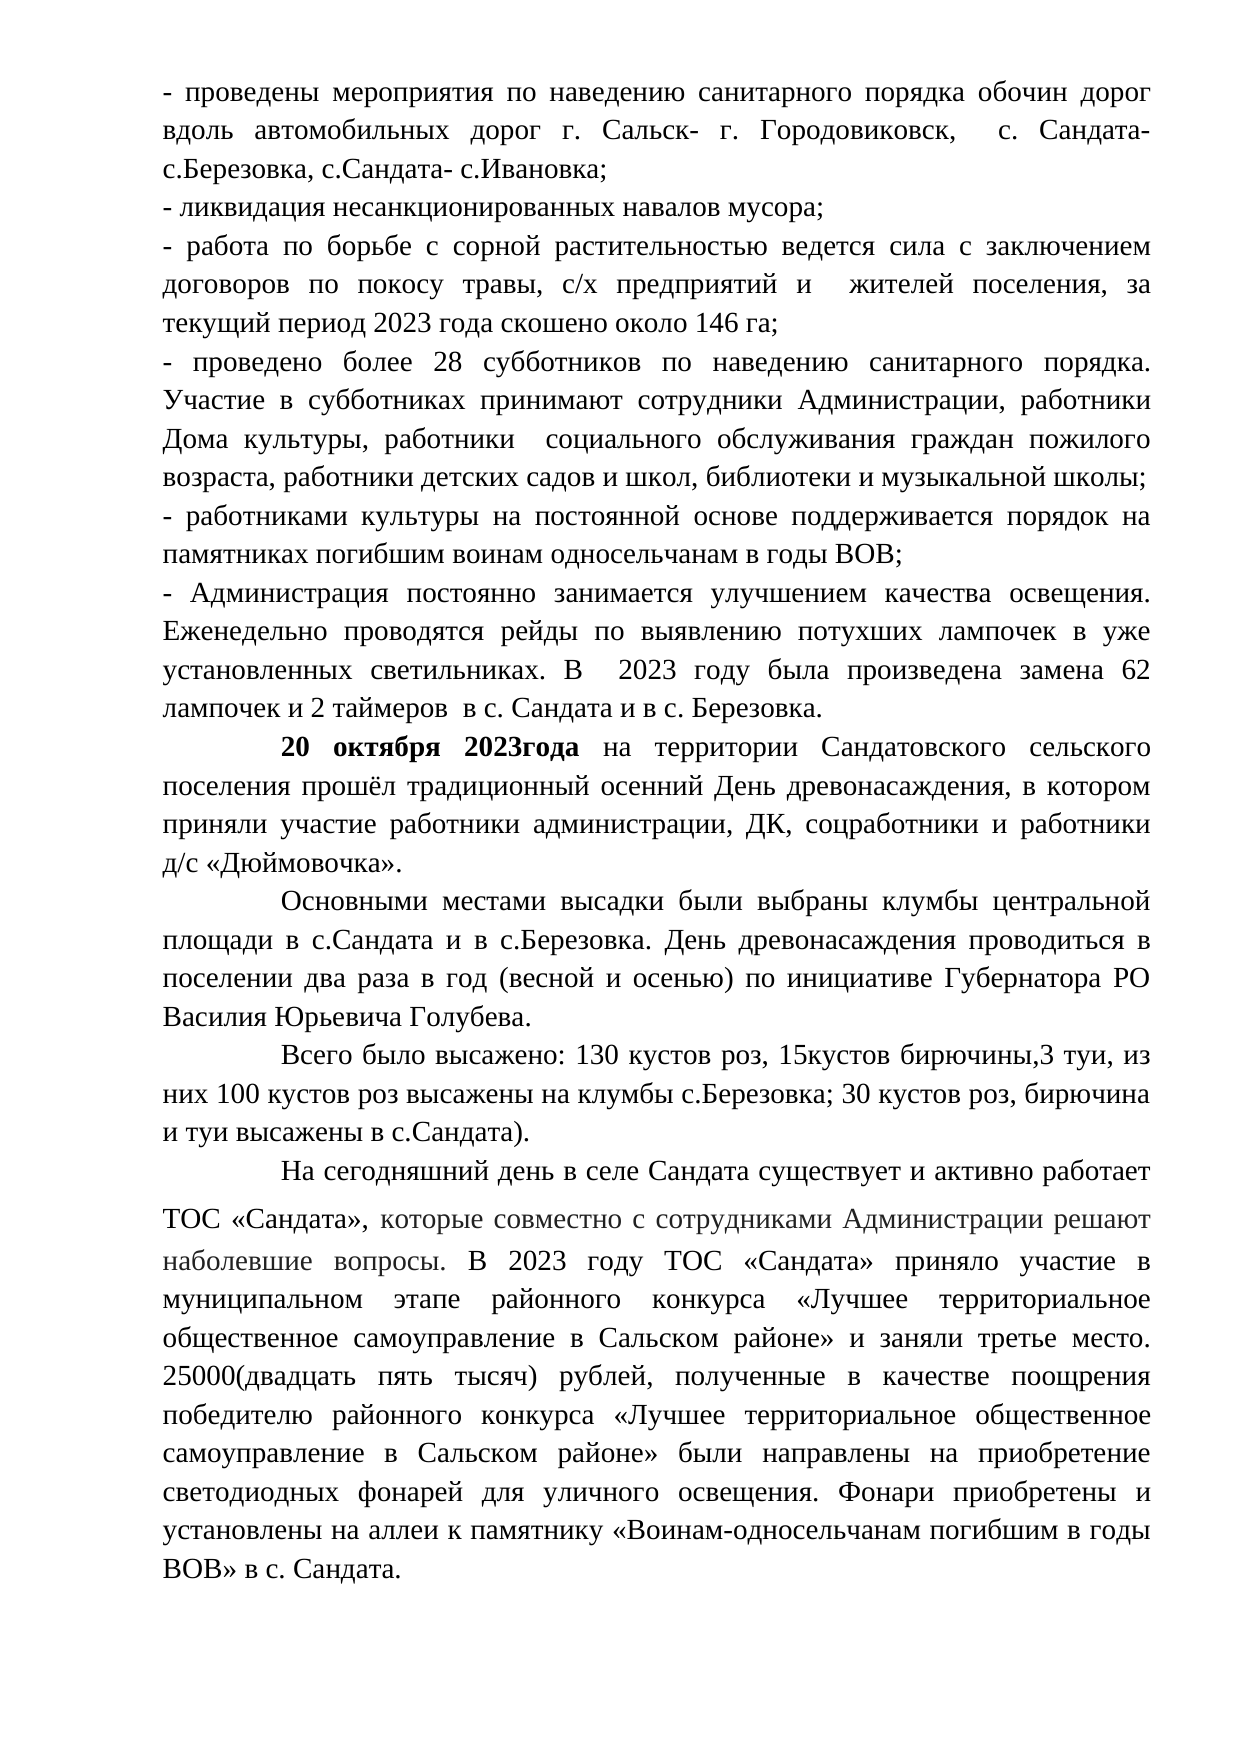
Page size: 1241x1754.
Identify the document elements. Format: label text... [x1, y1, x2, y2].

list - работниками культуры на постоянной основе поддерживается порядок на памятниках погибшим воинам односельчанам в годы ВОВ; [162, 498, 1152, 570]
text Всего было высажено: 130 кустов роз, 15кустов бирючины,3 туи, из них 100 кустов роз высажены на клумбы с.Березовка; 30 кустов роз, бирючина и туи высажены в с.Сандата). [162, 1037, 1152, 1148]
list - ликвидация несанкционированных навалов мусора; [162, 189, 1152, 223]
text 20 октября 2023года на территории Сандатовского сельского поселения прошёл традиционный осенний День древонасаждения, в котором приняли участие работники администрации, ДК, соцработники и работники д/с «Дюймовочка». [162, 729, 1152, 878]
text - работа по борьбе с сорной растительностью ведется сила с заключением договоров по покосу травы, с/х предприятий и жителей поселения, за текущий период 2023 года скошено около 146 га; [162, 228, 1152, 339]
text Основными местами высадки были выбраны клумбы центральной площади в с.Сандата и в с.Березовка. День древонасаждения проводиться в поселении два раза в год (весной и осенью) по инициативе Губернатора РО Василия Юрьевича Голубева. [162, 883, 1152, 1032]
text На сегодняшний день в селе Сандата существует и активно работает ТОС «Сандата», которые совместно с сотрудниками Администрации решают наболевшие вопросы. В 2023 году ТОС «Сандата» приняло участие в муниципальном этапе районного конкурса «Лучшее территориальное общественное самоуправление в Сальском районе» и заняли третье место. 25000(двадцать пять тысяч) рублей, полученные в качестве поощрения победителю районного конкурса «Лучшее территориальное общественное самоуправление в Сальском районе» были направлены на приобретение светодиодных фонарей для уличного освещения. Фонари приобретены и установлены на аллеи к памятнику «Воинам-односельчанам погибшим в годы ВОВ» в с. Сандата. [162, 1153, 1152, 1584]
list - Администрация постоянно занимается улучшением качества освещения. Еженедельно проводятся рейды по выявлению потухших лампочек в уже установленных светильниках. В 2023 году была произведена замена 62 лампочек и 2 таймеров в с. Сандата и в с. Березовка. [162, 575, 1152, 724]
list - проведено более 28 субботников по наведению санитарного порядка. Участие в субботниках принимают сотрудники Администрации, работники Дома культуры, работники социального обслуживания граждан пожилого возраста, работники детских садов и школ, библиотеки и музыкальной школы; [162, 344, 1152, 493]
list - проведены мероприятия по наведению санитарного порядка обочин дорог вдоль автомобильных дорог г. Сальск- г. Городовиковск, с. Сандата-с.Березовка, с.Сандата- с.Ивановка; [162, 74, 1152, 184]
